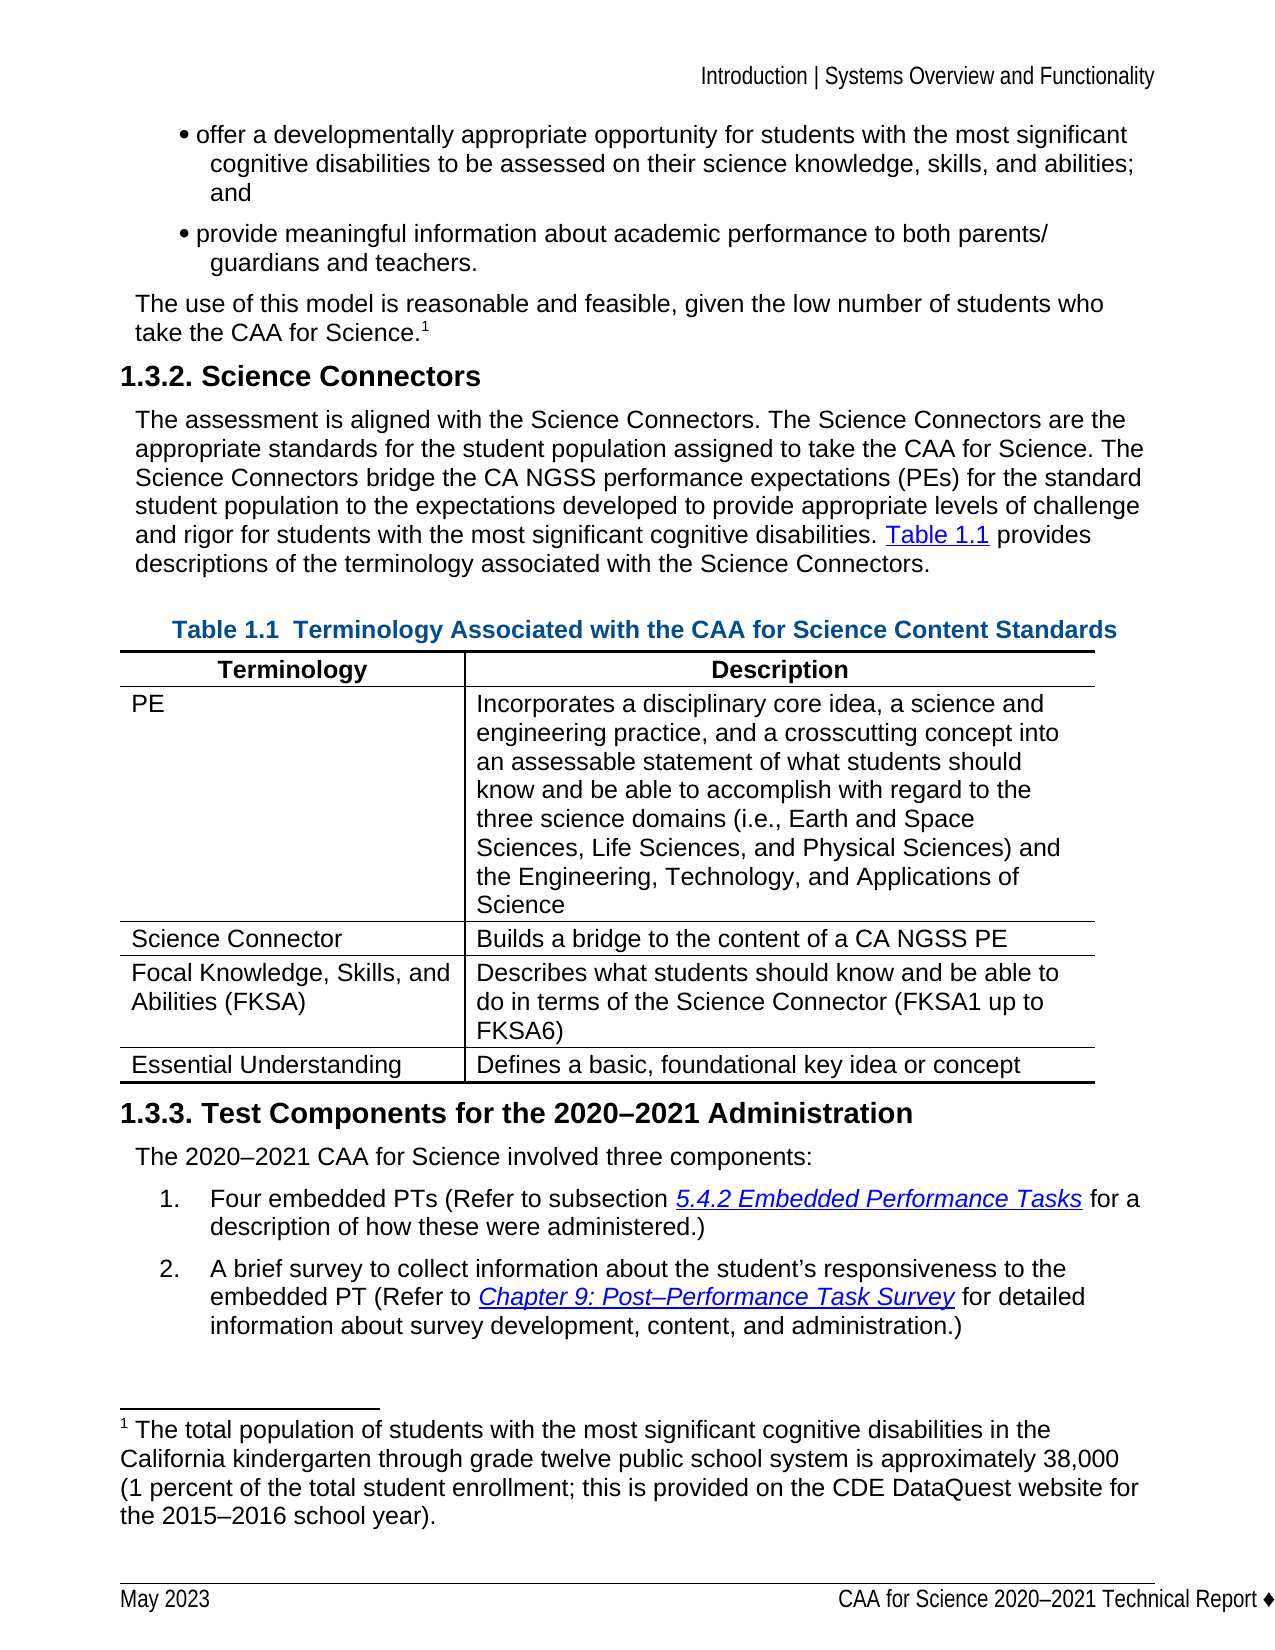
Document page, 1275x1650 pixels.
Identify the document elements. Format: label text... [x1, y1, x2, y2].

list A brief survey to collect information about the student’s responsiveness to the embedded PT (Refer to Chapter 9: Post–Performance Task Survey for detailed information about survey development, content, and administration.) [180, 1253, 1155, 1340]
list provide meaningful information about academic performance to both parents/‌guardians and teachers. [180, 219, 1155, 276]
list Four embedded PTs (Refer to subsection 5.4.2 Embedded Performance Tasks for a description of how these were administered.) [180, 1183, 1155, 1241]
text Table 1.1 Terminology Associated with the CAA for Science Content Standards [135, 615, 1155, 644]
subtitle Test Components for the 2020–2021 Administration [120, 1096, 1155, 1130]
table_cell Incorporates a disciplinary core idea, a science and engineering practice, and a crosscutting concept into an assessable statement of what students should know and be able to accomplish with regard to the three science domains (i.e., Earth and Space Sciences, Life Sciences, and Physical Sciences) and the Engineering, Technology, and Applications of Science [466, 687, 1095, 921]
table_cell Focal Knowledge, Skills, and Abilities (FKSA) [120, 956, 464, 1047]
table_cell Defines a basic, foundational key idea or concept [466, 1048, 1095, 1081]
text The assessment is aligned with the Science Connectors. The Science Connectors are the appropriate standards for the student population assigned to take the CAA for Science. The Science Connectors bridge the CA NGSS performance expectations (PEs) for the standard student population to the expectations developed to provide appropriate levels of challenge and rigor for students with the most significant cognitive disabilities. Table 1.1 provides descriptions of the terminology associated with the Science Connectors. [135, 405, 1155, 577]
table_cell Builds a bridge to the content of a CA NGSS PE [466, 922, 1095, 955]
table_cell PE [120, 687, 464, 921]
text The use of this model is reasonable and feasible, given the low number of students who take the CAA for Science. [135, 289, 1155, 346]
list offer a developmentally appropriate opportunity for students with the most significant cognitive disabilities to be assessed on their science knowledge, skills, and abilities; and [180, 120, 1155, 206]
subtitle Science Connectors [120, 359, 1155, 392]
table_cell Science Connector [120, 922, 464, 955]
text The 2020–2021 CAA for Science involved three components: [135, 1142, 1155, 1171]
table_cell Describes what students should know and be able to do in terms of the Science Connector (FKSA1 up to FKSA6) [466, 956, 1095, 1047]
table_header Description [466, 653, 1095, 686]
table_cell Essential Understanding [120, 1048, 464, 1081]
table_header Terminology [120, 653, 464, 686]
